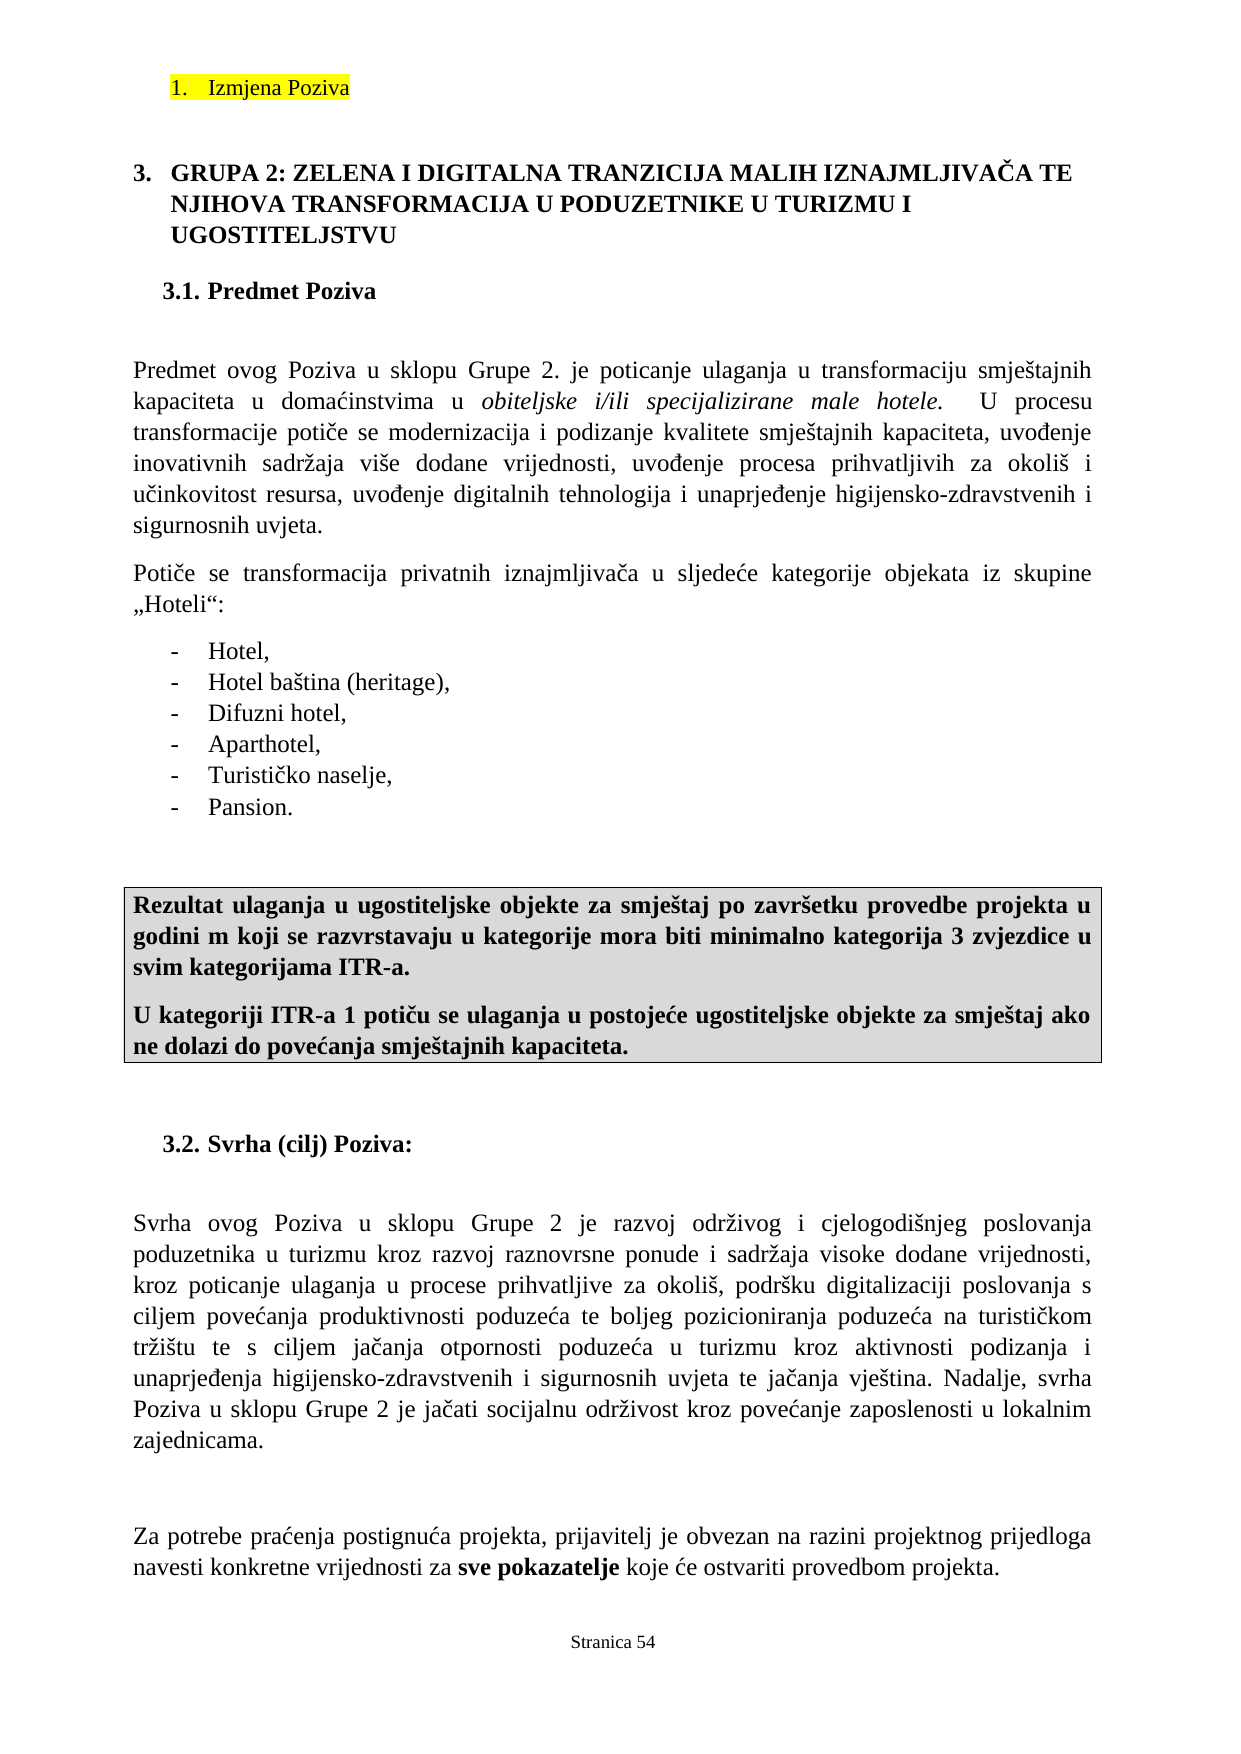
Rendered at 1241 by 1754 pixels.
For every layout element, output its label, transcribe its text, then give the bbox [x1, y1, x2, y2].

list Pansion. [170, 792, 1092, 820]
subtitle Predmet Poziva [162, 276, 1092, 305]
text Predmet ovog Poziva u sklopu Grupe 2. je poticanje ulaganja u transformaciju smještajnih kapaciteta u domaćinstvima u obiteljske i/ili specijalizirane male hotele. U procesu transformacije potiče se modernizacija i podizanje kvalitete smještajnih kapaciteta, uvođenje inovativnih sadržaja više dodane vrijednosti, uvođenje procesa prihvatljivih za okoliš i učinkovitost resursa, uvođenje digitalnih tehnologija i unaprjeđenje higijensko-zdravstvenih i sigurnosnih uvjeta. [133, 355, 1092, 539]
list Hotel baština (heritage), [170, 667, 1092, 696]
text Za potrebe praćenja postignuća projekta, prijavitelj je obvezan na razini projektnog prijedloga navesti konkretne vrijednosti za sve pokazatelje koje će ostvariti provedbom projekta. [133, 1521, 1092, 1581]
subtitle GRUPA 2: ZELENA I DIGITALNA TRANZICIJA MALIH IZNAJMLJIVAČA TE NJIHOVA TRANSFORMACIJA U PODUZETNIKE U TURIZMU I UGOSTITELJSTVU [133, 158, 1092, 249]
text Potiče se transformacija privatnih iznajmljivača u sljedeće kategorije objekata iz skupine „Hoteli“: [133, 558, 1092, 617]
list Aparthotel, [170, 729, 1092, 758]
text Rezultat ulaganja u ugostiteljske objekte za smještaj po završetku provedbe projekta u godini m koji se razvrstavaju u kategorije mora biti minimalno kategorija 3 zvjezdice u svim kategorijama ITR-a. [125, 888, 1101, 981]
list Turističko naselje, [170, 761, 1092, 789]
subtitle Svrha (cilj) Poziva: [162, 1129, 1092, 1158]
list Difuzni hotel, [170, 698, 1092, 727]
text Svrha ovog Poziva u sklopu Grupe 2 je razvoj održivog i cjelogodišnjeg poslovanja poduzetnika u turizmu kroz razvoj raznovrsne ponude i sadržaja visoke dodane vrijednosti, kroz poticanje ulaganja u procese prihvatljive za okoliš, podršku digitalizaciji poslovanja s ciljem povećanja produktivnosti poduzeća te boljeg pozicioniranja poduzeća na turističkom tržištu te s ciljem jačanja otpornosti poduzeća u turizmu kroz aktivnosti podizanja i unaprjeđenja higijensko-zdravstvenih i sigurnosnih uvjeta te jačanja vještina. Nadalje, svrha Poziva u sklopu Grupe 2 je jačati socijalnu održivost kroz povećanje zaposlenosti u lokalnim zajednicama. [133, 1208, 1092, 1454]
list Hotel, [170, 636, 1092, 665]
text U kategoriji ITR-a 1 potiču se ulaganja u postojeće ugostiteljske objekte za smještaj ako ne dolazi do povećanja smještajnih kapaciteta. [125, 997, 1101, 1062]
